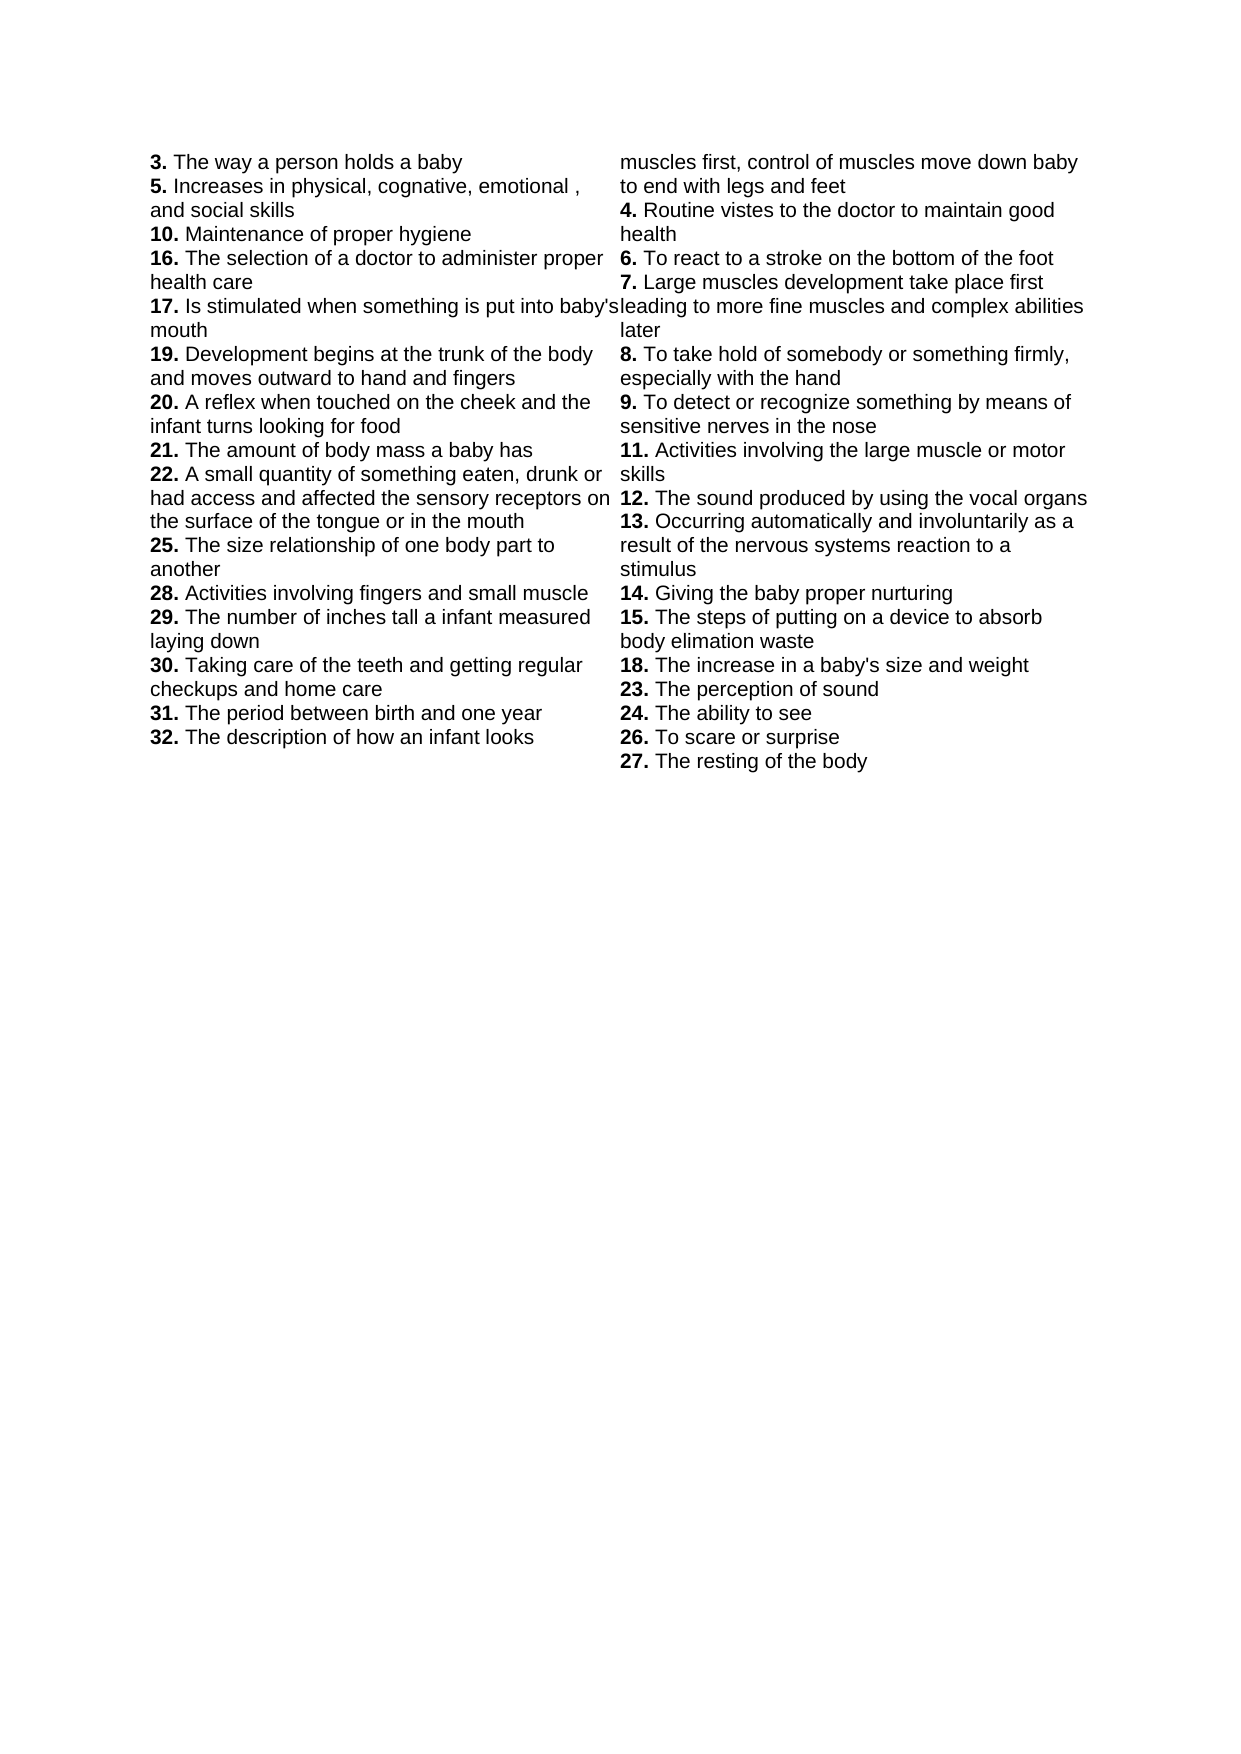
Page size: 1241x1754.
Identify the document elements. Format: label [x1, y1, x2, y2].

table_header [150, 150, 620, 773]
table_header [620, 150, 1090, 773]
